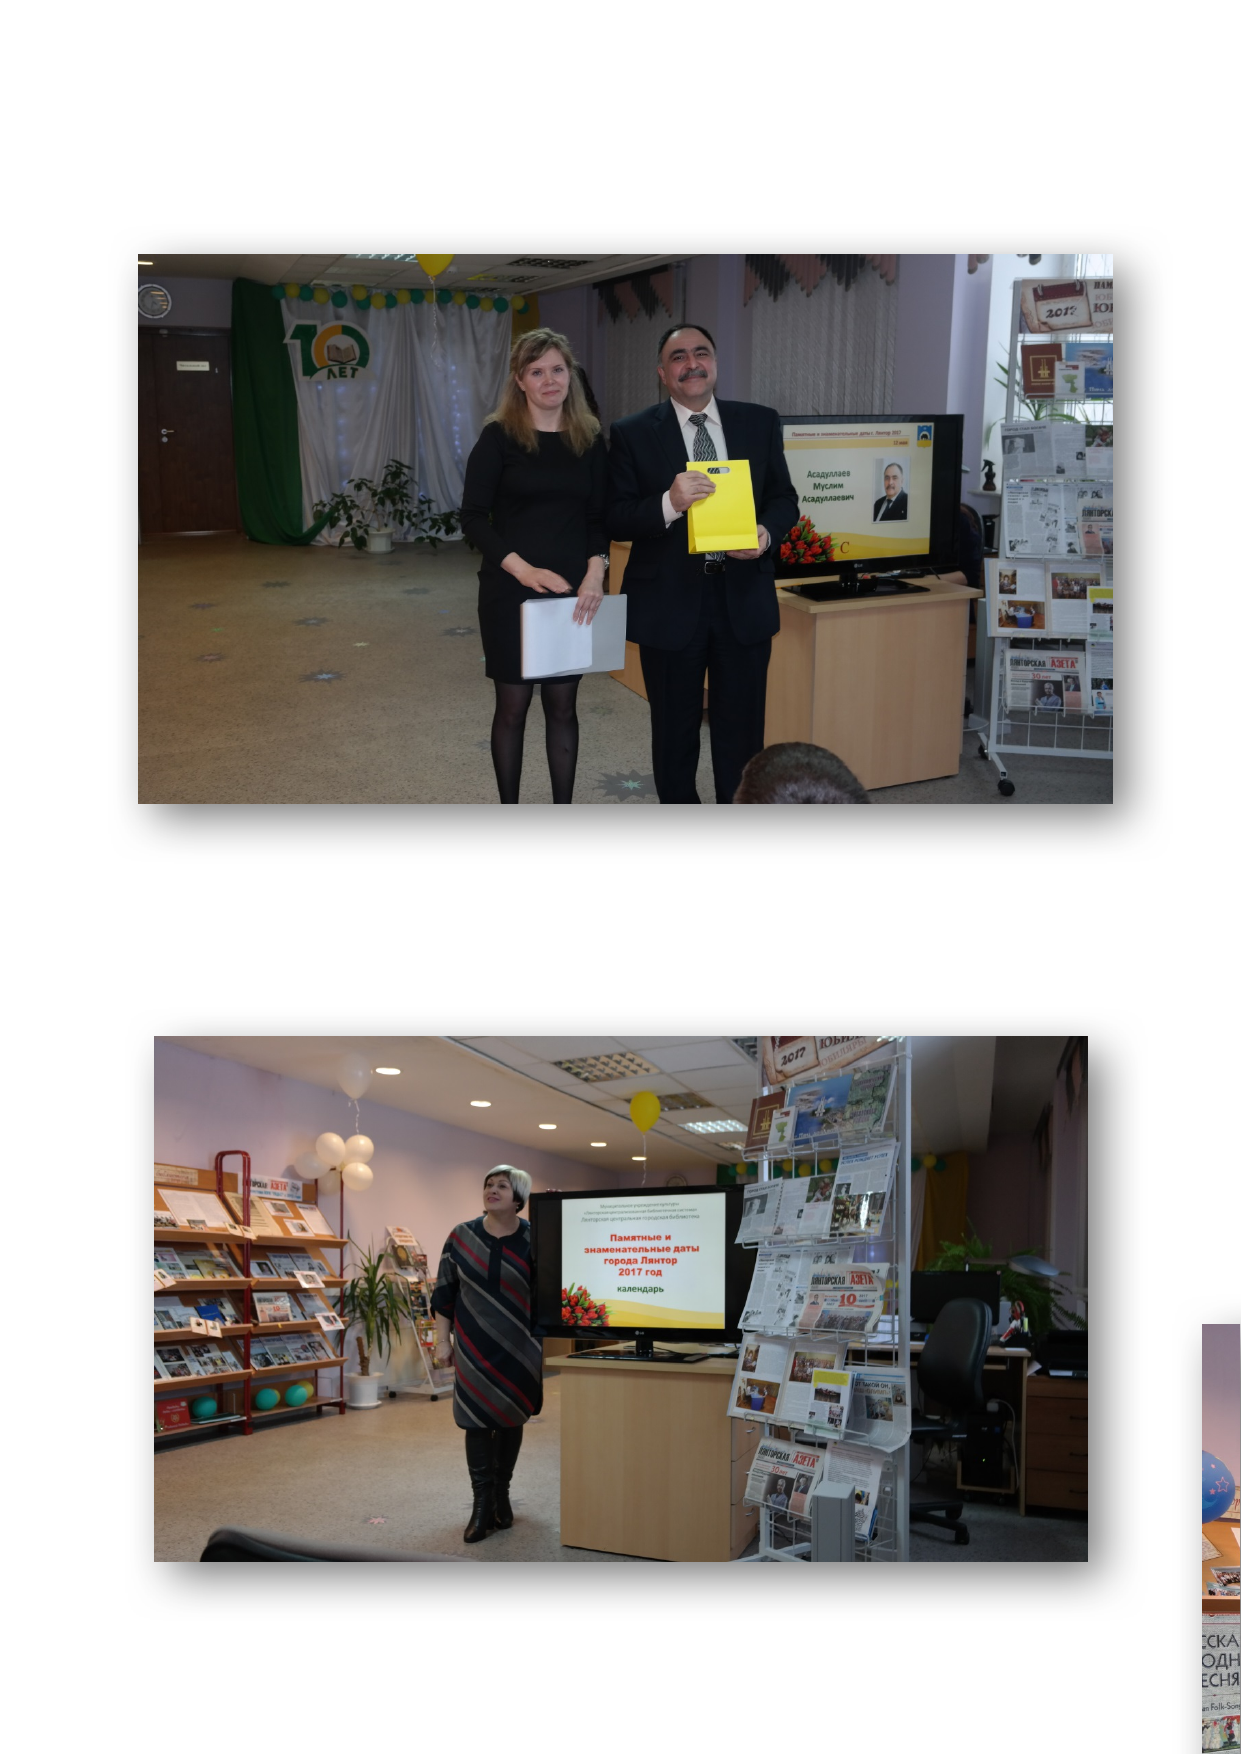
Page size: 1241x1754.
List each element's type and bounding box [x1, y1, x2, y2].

picture [154, 1036, 1088, 1562]
picture [138, 254, 1113, 804]
picture [1202, 1324, 1241, 1754]
